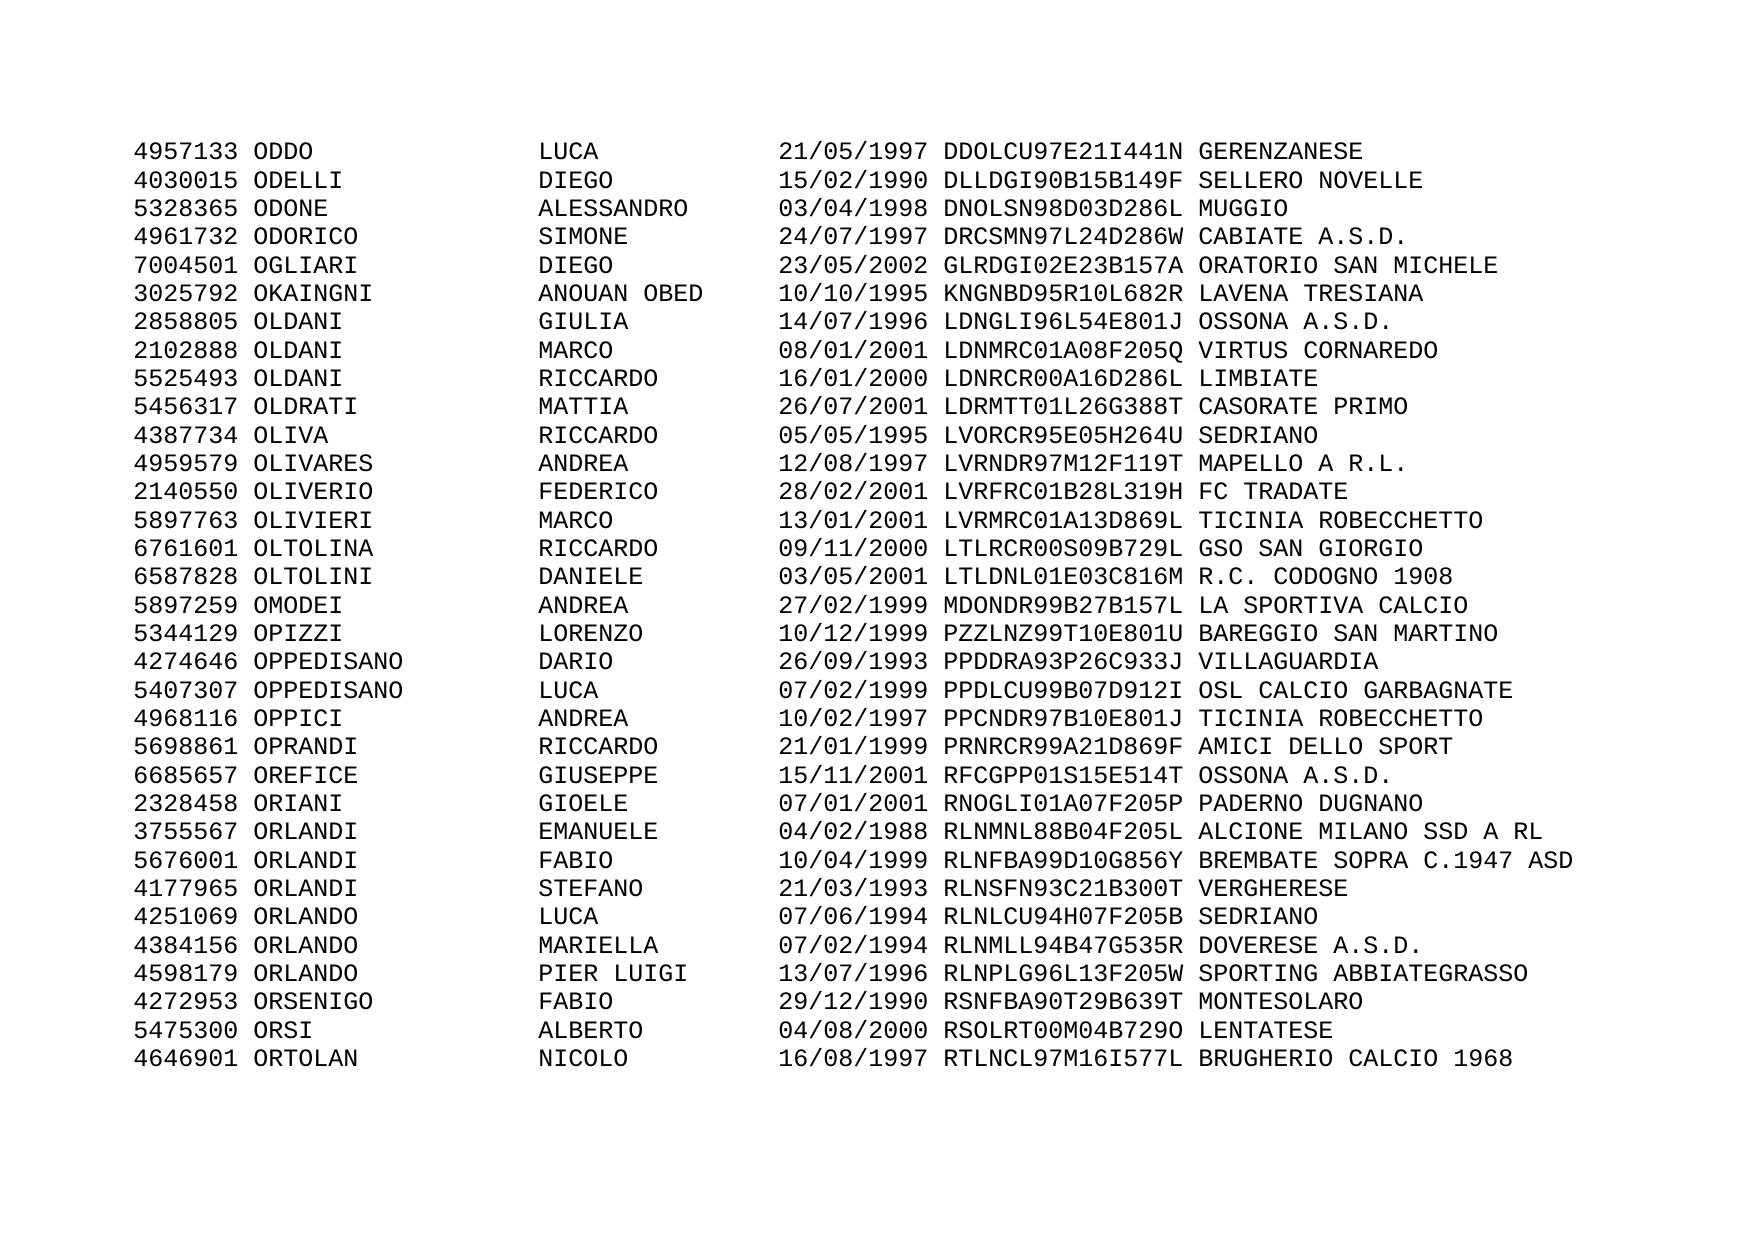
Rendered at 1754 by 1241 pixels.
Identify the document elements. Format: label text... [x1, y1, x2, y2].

text 5456317 OLDRATI MATTIA 26/07/2001 LDRMTT01L26G388T CASORATE PRIMO [118, 394, 1606, 422]
text 5344129 OPIZZI LORENZO 10/12/1999 PZZLNZ99T10E801U BAREGGIO SAN MARTINO [118, 621, 1606, 649]
text 4957133 ODDO LUCA 21/05/1997 DDOLCU97E21I441N GERENZANESE [118, 139, 1606, 167]
text 4177965 ORLANDI STEFANO 21/03/1993 RLNSFN93C21B300T VERGHERESE [118, 876, 1606, 904]
text 4384156 ORLANDO MARIELLA 07/02/1994 RLNMLL94B47G535R DOVERESE A.S.D. [118, 932, 1606, 961]
text 4030015 ODELLI DIEGO 15/02/1990 DLLDGI90B15B149F SELLERO NOVELLE [118, 167, 1606, 196]
text 5676001 ORLANDI FABIO 10/04/1999 RLNFBA99D10G856Y BREMBATE SOPRA C.1947 ASD [118, 847, 1606, 876]
text 5475300 ORSI ALBERTO 04/08/2000 RSOLRT00M04B729O LENTATESE [118, 1017, 1606, 1046]
text 5525493 OLDANI RICCARDO 16/01/2000 LDNRCR00A16D286L LIMBIATE [118, 366, 1606, 394]
text 2102888 OLDANI MARCO 08/01/2001 LDNMRC01A08F205Q VIRTUS CORNAREDO [118, 337, 1606, 366]
text 4961732 ODORICO SIMONE 24/07/1997 DRCSMN97L24D286W CABIATE A.S.D. [118, 224, 1606, 252]
text 6761601 OLTOLINA RICCARDO 09/11/2000 LTLRCR00S09B729L GSO SAN GIORGIO [118, 536, 1606, 564]
text 3755567 ORLANDI EMANUELE 04/02/1988 RLNMNL88B04F205L ALCIONE MILANO SSD A RL [118, 819, 1606, 847]
text 5897763 OLIVIERI MARCO 13/01/2001 LVRMRC01A13D869L TICINIA ROBECCHETTO [118, 507, 1606, 536]
text 2858805 OLDANI GIULIA 14/07/1996 LDNGLI96L54E801J OSSONA A.S.D. [118, 309, 1606, 337]
text 6685657 OREFICE GIUSEPPE 15/11/2001 RFCGPP01S15E514T OSSONA A.S.D. [118, 762, 1606, 791]
text 4959579 OLIVARES ANDREA 12/08/1997 LVRNDR97M12F119T MAPELLO A R.L. [118, 451, 1606, 479]
text 4387734 OLIVA RICCARDO 05/05/1995 LVORCR95E05H264U SEDRIANO [118, 422, 1606, 451]
text 2328458 ORIANI GIOELE 07/01/2001 RNOGLI01A07F205P PADERNO DUGNANO [118, 791, 1606, 819]
text 3025792 OKAINGNI ANOUAN OBED 10/10/1995 KNGNBD95R10L682R LAVENA TRESIANA [118, 281, 1606, 309]
text 4646901 ORTOLAN NICOLO 16/08/1997 RTLNCL97M16I577L BRUGHERIO CALCIO 1968 [118, 1046, 1606, 1074]
text 4251069 ORLANDO LUCA 07/06/1994 RLNLCU94H07F205B SEDRIANO [118, 904, 1606, 932]
text 5407307 OPPEDISANO LUCA 07/02/1999 PPDLCU99B07D912I OSL CALCIO GARBAGNATE [118, 677, 1606, 706]
text 6587828 OLTOLINI DANIELE 03/05/2001 LTLDNL01E03C816M R.C. CODOGNO 1908 [118, 564, 1606, 592]
text 4272953 ORSENIGO FABIO 29/12/1990 RSNFBA90T29B639T MONTESOLARO [118, 989, 1606, 1017]
text 2140550 OLIVERIO FEDERICO 28/02/2001 LVRFRC01B28L319H FC TRADATE [118, 479, 1606, 507]
text 5897259 OMODEI ANDREA 27/02/1999 MDONDR99B27B157L LA SPORTIVA CALCIO [118, 592, 1606, 621]
text 5328365 ODONE ALESSANDRO 03/04/1998 DNOLSN98D03D286L MUGGIO [118, 196, 1606, 224]
text 4274646 OPPEDISANO DARIO 26/09/1993 PPDDRA93P26C933J VILLAGUARDIA [118, 649, 1606, 677]
text 5698861 OPRANDI RICCARDO 21/01/1999 PRNRCR99A21D869F AMICI DELLO SPORT [118, 734, 1606, 762]
text 4598179 ORLANDO PIER LUIGI 13/07/1996 RLNPLG96L13F205W SPORTING ABBIATEGRASSO [118, 961, 1606, 989]
text 7004501 OGLIARI DIEGO 23/05/2002 GLRDGI02E23B157A ORATORIO SAN MICHELE [118, 252, 1606, 281]
text 4968116 OPPICI ANDREA 10/02/1997 PPCNDR97B10E801J TICINIA ROBECCHETTO [118, 706, 1606, 734]
